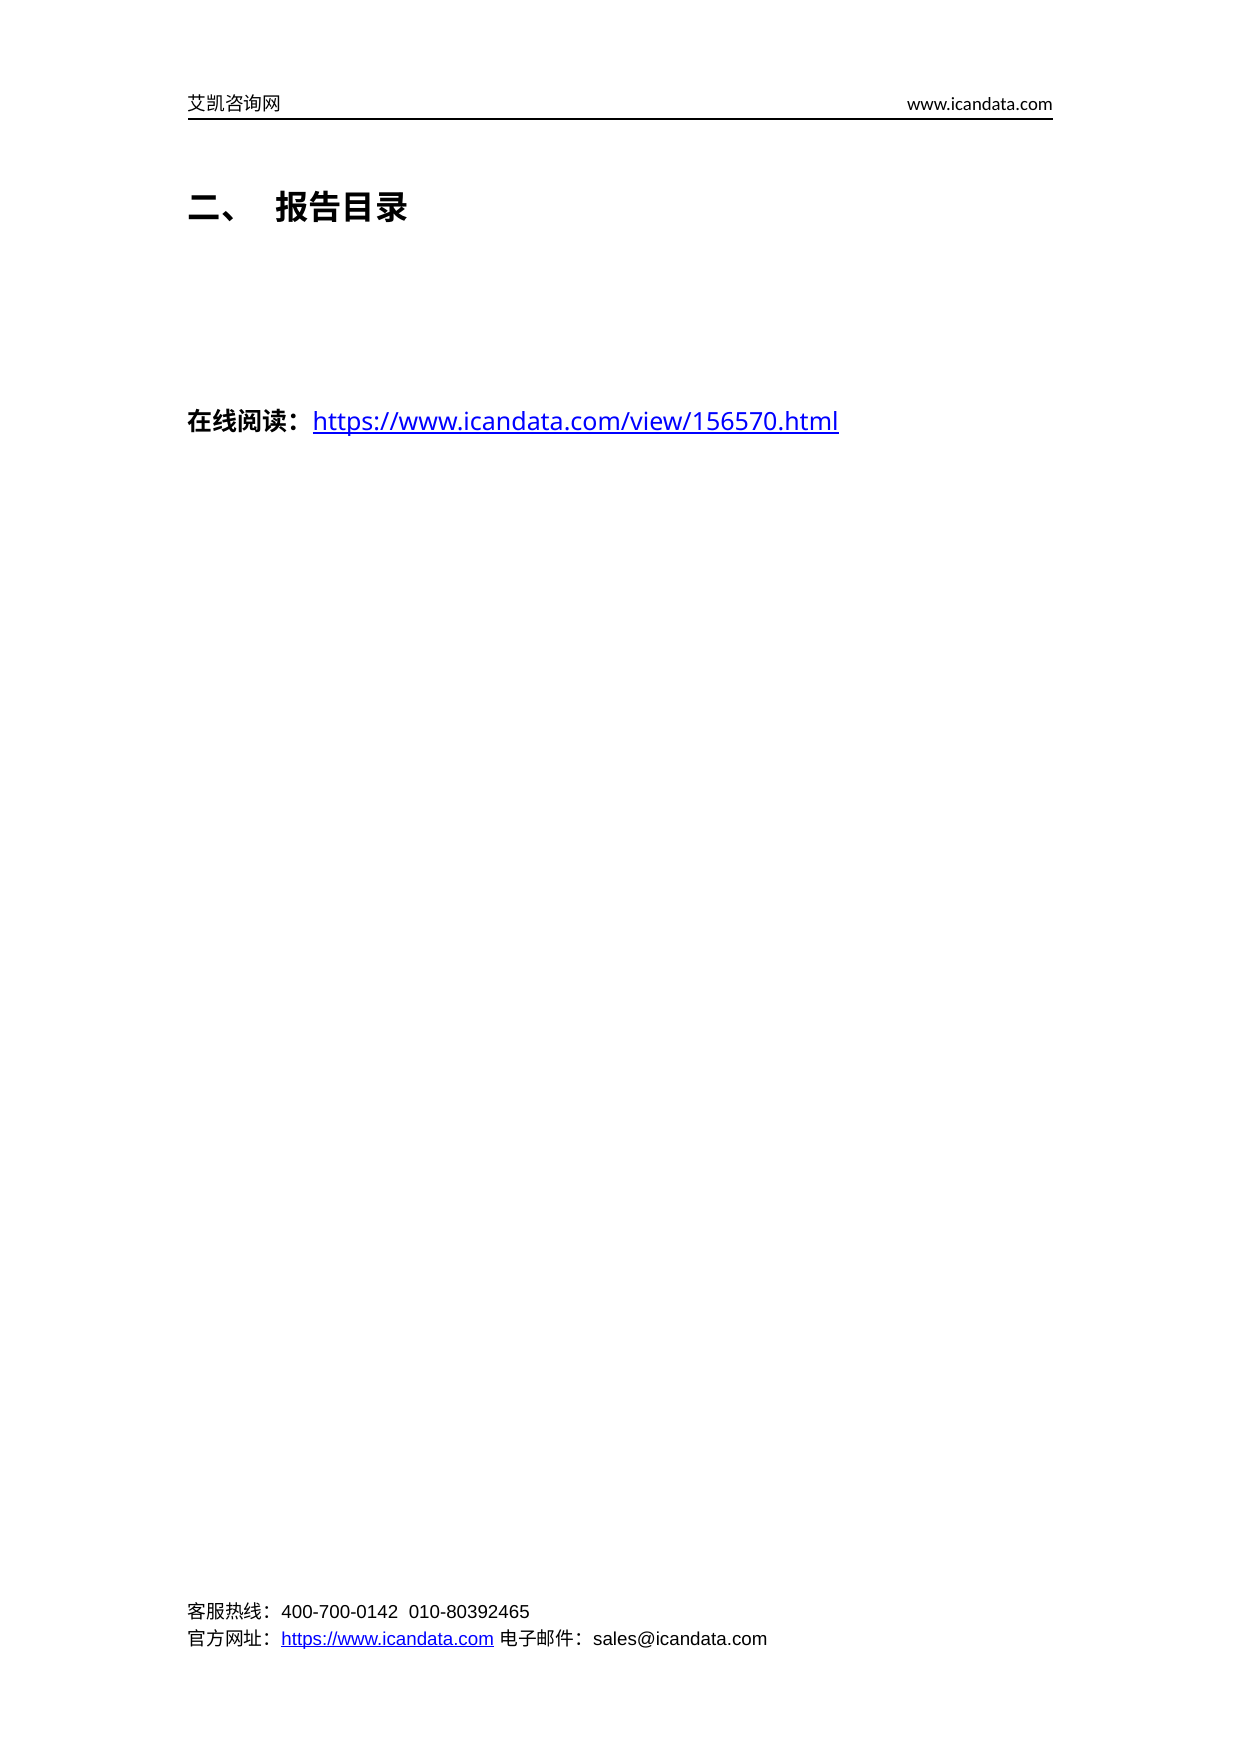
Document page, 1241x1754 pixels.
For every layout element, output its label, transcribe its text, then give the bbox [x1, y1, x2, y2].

text 在线阅读：https://www.icandata.com/view/156570.html [187, 387, 1053, 452]
subtitle 报告目录 [187, 172, 1053, 237]
